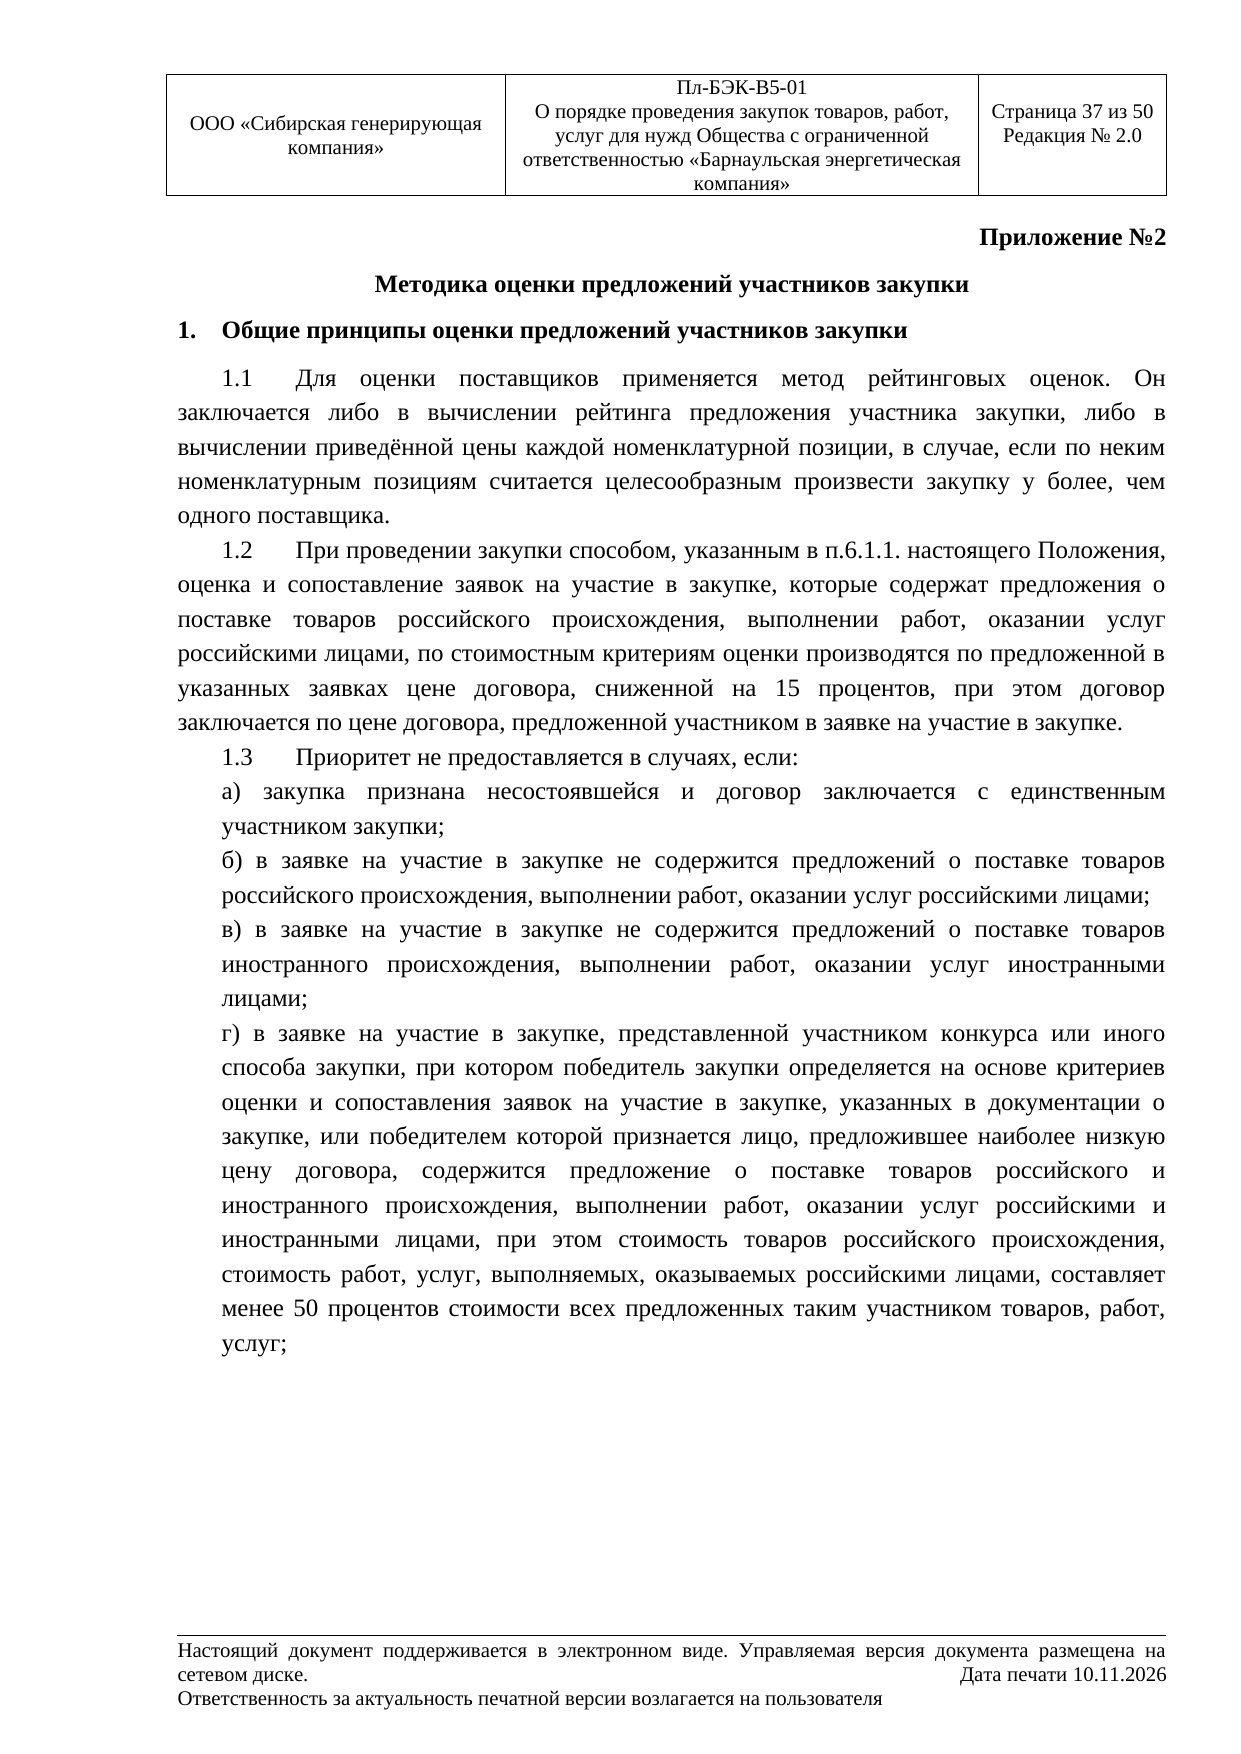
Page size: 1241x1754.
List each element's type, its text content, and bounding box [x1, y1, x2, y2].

list При проведении закупки способом, указанным в п.6.1.1. настоящего Положения, оценка и сопоставление заявок на участие в закупке, которые содержат предложения о поставке товаров российского происхождения, выполнении работ, оказании услуг российскими лицами, по стоимостным критериям оценки производятся по предложенной в указанных заявках цене договора, сниженной на 15 процентов, при этом договор заключается по цене договора, предложенной участником в заявке на участие в закупке. [177, 535, 1166, 736]
list Для оценки поставщиков применяется метод рейтинговых оценок. Он заключается либо в вычислении рейтинга предложения участника закупки, либо в вычислении приведённой цены каждой номенклатурной позиции, в случае, если по неким номенклатурным позициям считается целесообразным произвести закупку у более, чем одного поставщика. [177, 363, 1166, 529]
text Методика оценки предложений участников закупки [177, 269, 1166, 297]
list Приоритет не предоставляется в случаях, если: [177, 742, 1166, 771]
text г) в заявке на участие в закупке, представленной участником конкурса или иного способа закупки, при котором победитель закупки определяется на основе критериев оценки и сопоставления заявок на участие в закупке, указанных в документации о закупке, или победителем которой признается лицо, предложившее наиболее низкую цену договора, содержится предложение о поставке товаров российского и иностранного происхождения, выполнении работ, оказании услуг российскими и иностранными лицами, при этом стоимость товаров российского происхождения, стоимость работ, услуг, выполняемых, оказываемых российскими лицами, составляет менее 50 процентов стоимости всех предложенных таким участником товаров, работ, услуг; [221, 1018, 1166, 1357]
list Общие принципы оценки предложений участников закупки [177, 316, 1166, 344]
text а) закупка признана несостоявшейся и договор заключается с единственным участником закупки; [221, 776, 1166, 839]
text б) в заявке на участие в закупке не содержится предложений о поставке товаров российского происхождения, выполнении работ, оказании услуг российскими лицами; [221, 845, 1166, 908]
text в) в заявке на участие в закупке не содержится предложений о поставке товаров иностранного происхождения, выполнении работ, оказании услуг иностранными лицами; [221, 914, 1166, 1012]
subtitle Приложение №2 [177, 222, 1166, 250]
